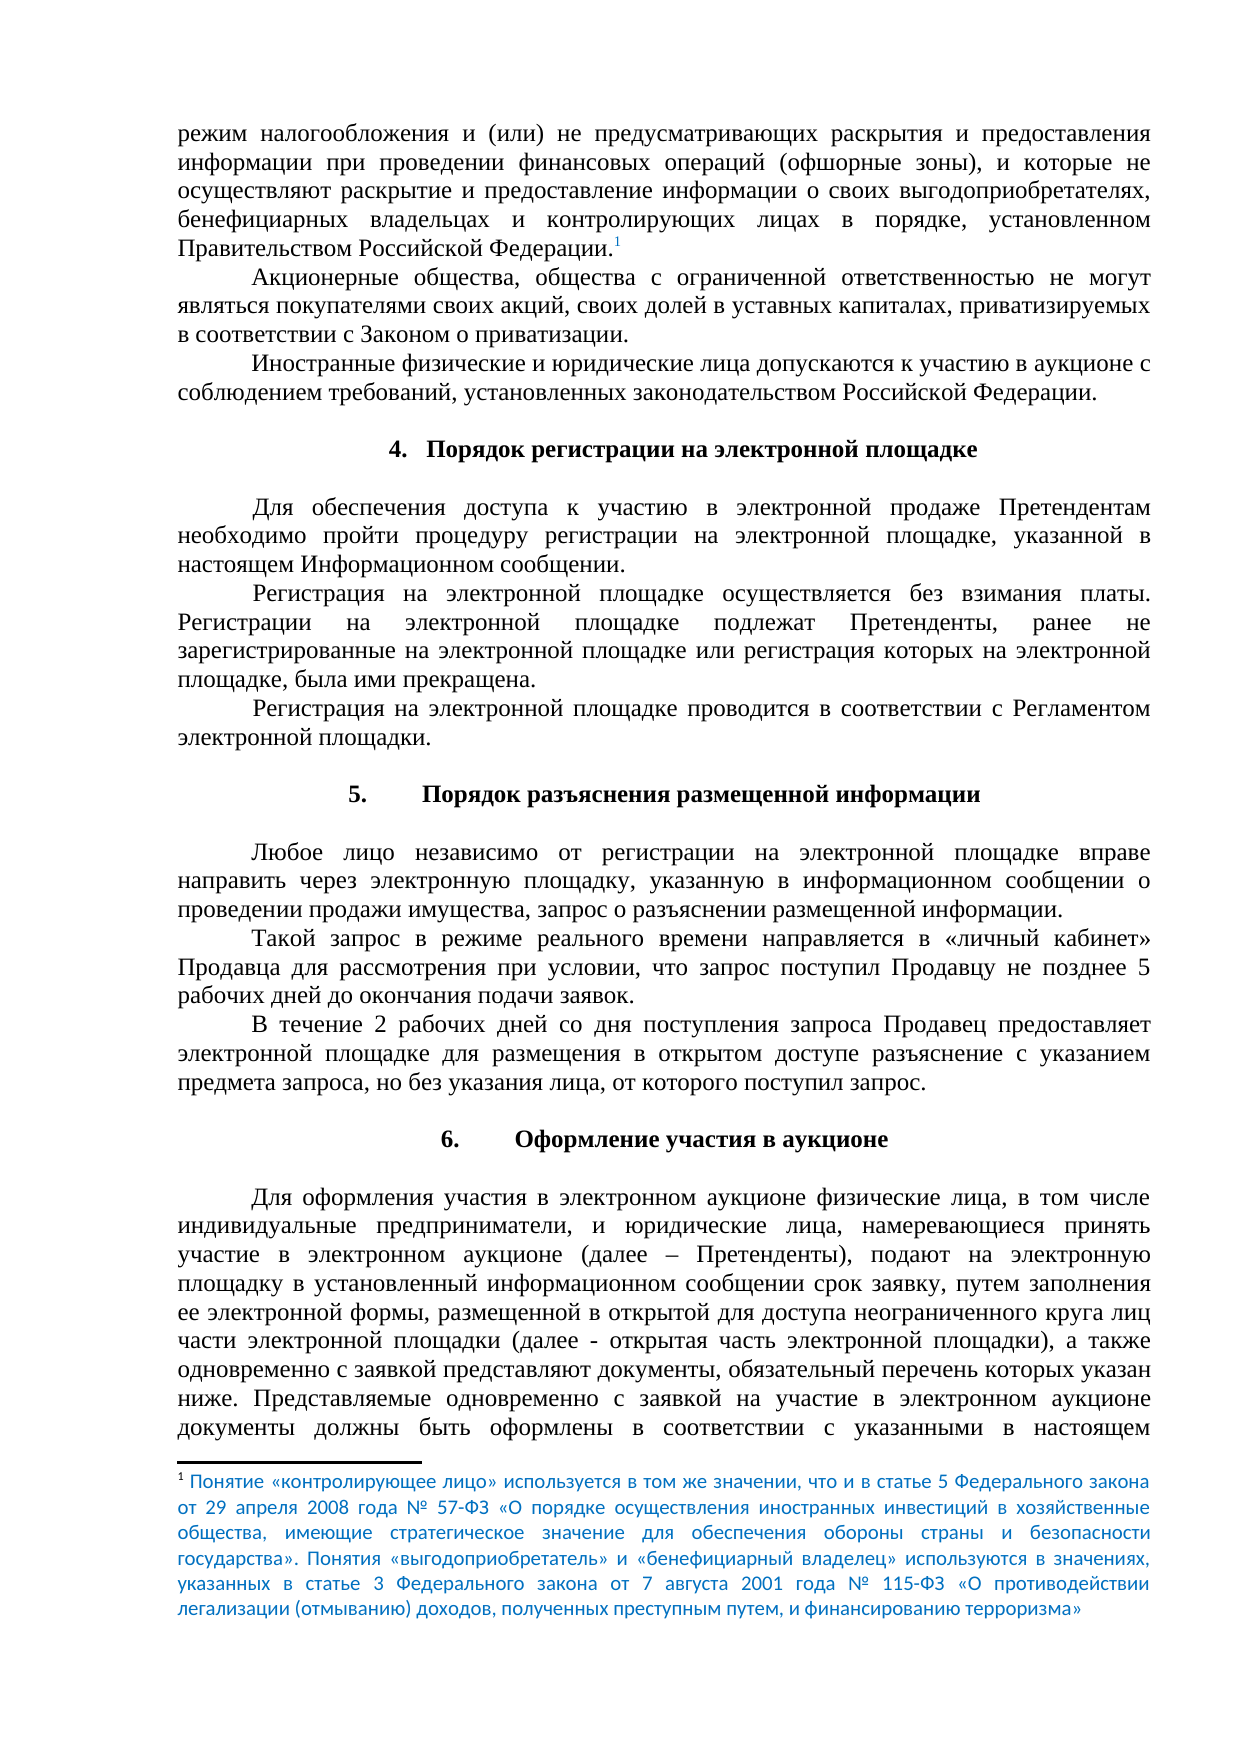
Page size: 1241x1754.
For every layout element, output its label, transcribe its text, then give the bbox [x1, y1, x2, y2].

list Регистрация на электронной площадке осуществляется без взимания платы. Регистрации на электронной площадке подлежат Претенденты, ранее не зарегистрированные на электронной площадке или регистрация которых на электронной площадке, была ими прекращена. [177, 578, 1152, 693]
list Оформление участия в аукционе [177, 1124, 1152, 1153]
list Порядок разъяснения размещенной информации [177, 779, 1152, 808]
text В течение 2 рабочих дней со дня поступления запроса Продавец предоставляет электронной площадке для размещения в открытом доступе разъяснение с указанием предмета запроса, но без указания лица, от которого поступил запрос. [177, 1009, 1152, 1096]
text Акционерные общества, общества с ограниченной ответственностью не могут являться покупателями своих акций, своих долей в уставных капиталах, приватизируемых в соответствии с Законом о приватизации. [177, 262, 1152, 348]
list Регистрация на электронной площадке проводится в соответствии с Регламентом электронной площадки. [177, 693, 1152, 751]
list Для обеспечения доступа к участию в электронной продаже Претендентам необходимо пройти процедуру регистрации на электронной площадке, указанной в настоящем Информационном сообщении. [177, 492, 1152, 578]
text Любое лицо независимо от регистрации на электронной площадке вправе направить через электронную площадку, указанную в информационном сообщении о проведении продажи имущества, запрос о разъяснении размещенной информации. [177, 837, 1152, 923]
list Порядок регистрации на электронной площадке [215, 434, 1152, 463]
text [177, 1182, 1152, 1441]
text Такой запрос в режиме реального времени направляется в «личный кабинет» Продавца для рассмотрения при условии, что запрос поступил Продавцу не позднее 5 рабочих дней до окончания подачи заявок. [177, 923, 1152, 1009]
text Иностранные физические и юридические лица допускаются к участию в аукционе с соблюдением требований, установленных законодательством Российской Федерации. [177, 348, 1152, 406]
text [177, 118, 1152, 262]
